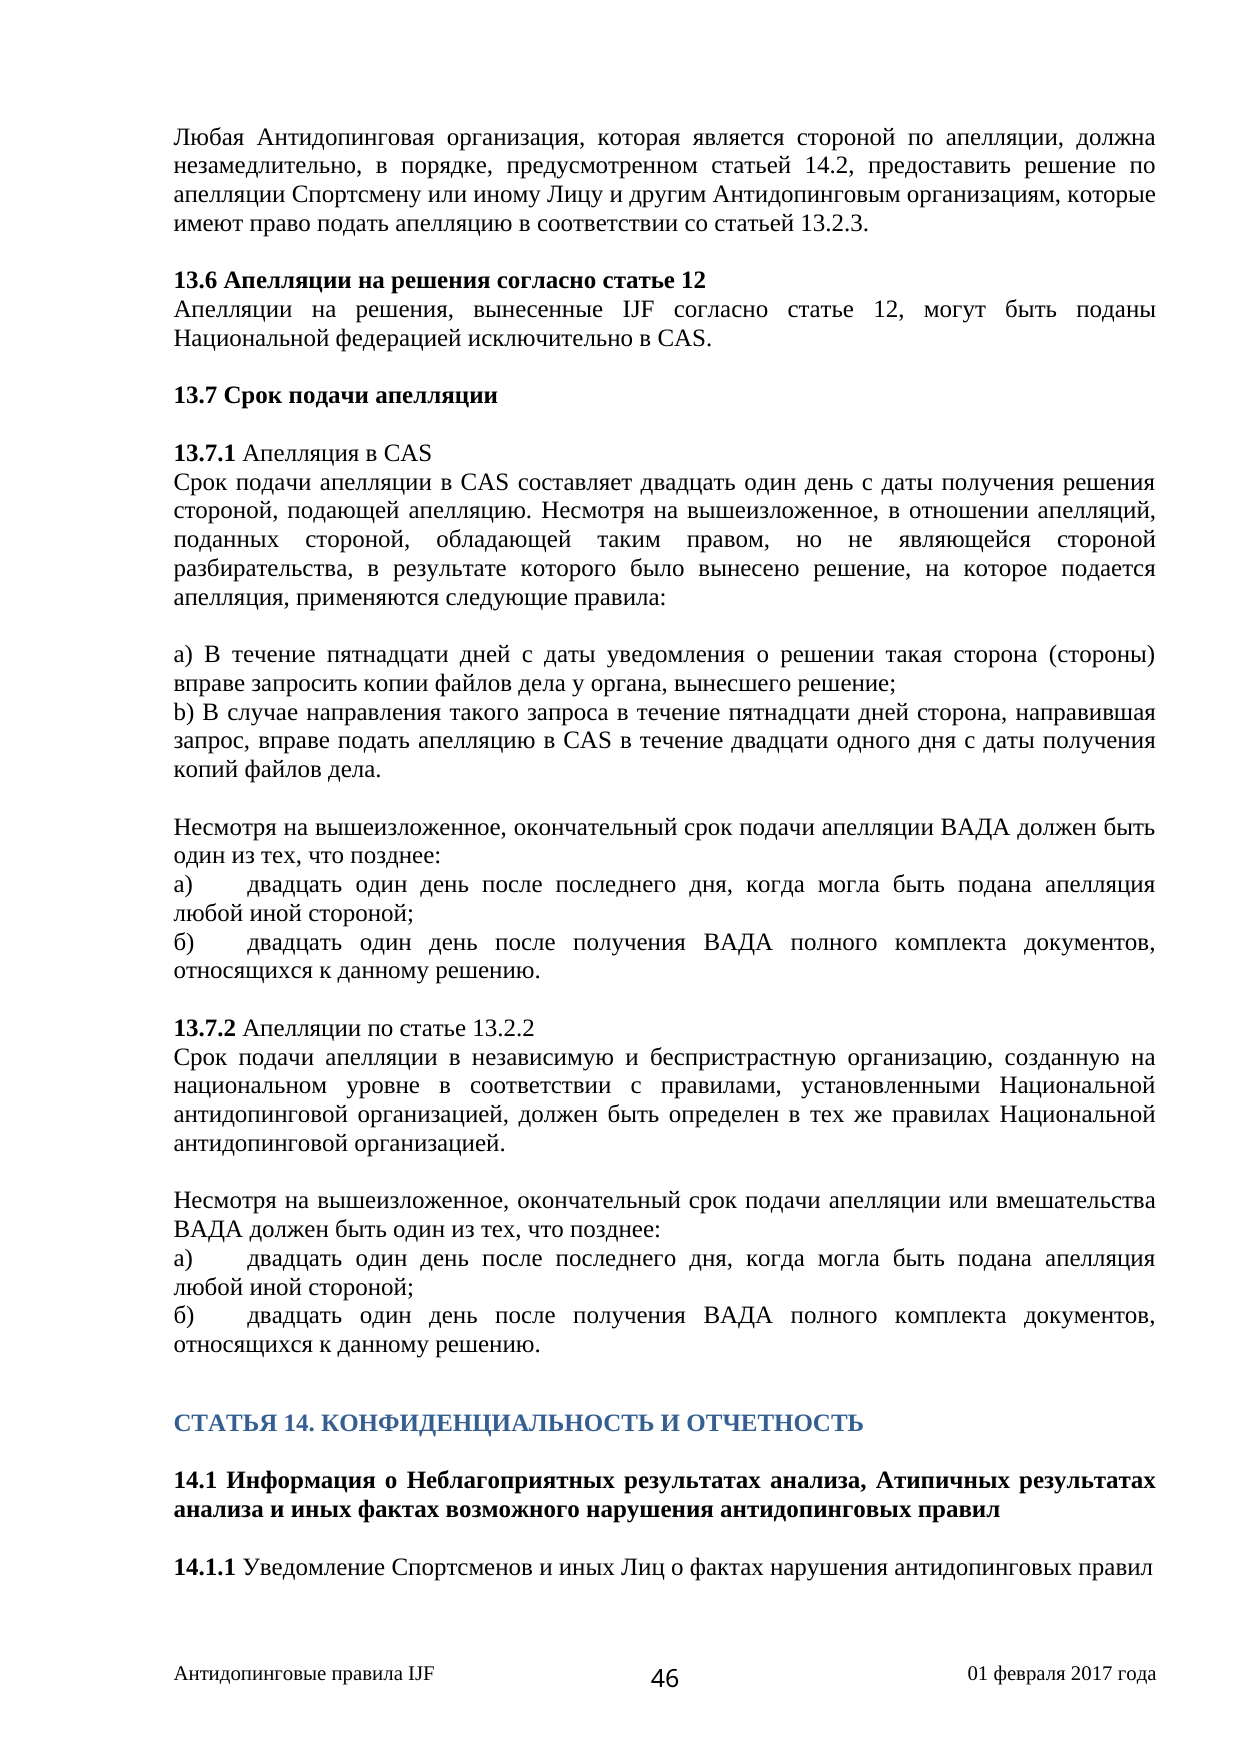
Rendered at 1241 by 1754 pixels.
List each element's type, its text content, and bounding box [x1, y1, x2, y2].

text 13.7.1 Апелляция в CAS [173, 438, 1157, 467]
text Апелляции на решения, вынесенные IJF согласно статье 12, могут быть поданы Национальной федерацией исключительно в CAS. [173, 294, 1157, 352]
text 13.7 Срок подачи апелляции [173, 380, 1157, 409]
text Несмотря на вышеизложенное, окончательный срок подачи апелляции или вмешательства ВАДА должен быть один из тех, что позднее: [173, 1185, 1157, 1243]
text 13.6 Апелляции на решения согласно статье 12 [173, 265, 1157, 294]
subtitle СТАТЬЯ 14. КОНФИДЕНЦИАЛЬНОСТЬ И ОТЧЕТНОСТЬ [173, 1408, 1157, 1437]
text b) В случае направления такого запроса в течение пятнадцати дней сторона, направившая запрос, вправе подать апелляцию в CAS в течение двадцати одного дня с даты получения копий файлов дела. [173, 697, 1157, 783]
text б) двадцать один день после получения ВАДА полного комплекта документов, относящихся к данному решению. [173, 1300, 1157, 1358]
text Любая Антидопинговая организация, которая является стороной по апелляции, должна незамедлительно, в порядке, предусмотренном статьей 14.2, предоставить решение по апелляции Спортсмену или иному Лицу и другим Антидопинговым организациям, которые имеют право подать апелляцию в соответствии со статьей 13.2.3. [173, 122, 1157, 237]
text 14.1.1 Уведомление Спортсменов и иных Лиц о фактах нарушения антидопинговых правил [173, 1552, 1157, 1580]
text 14.1 Информация о Неблагоприятных результатах анализа, Атипичных результатах анализа и иных фактах возможного нарушения антидопинговых правил [173, 1465, 1157, 1523]
text a) В течение пятнадцати дней с даты уведомления о решении такая сторона (стороны) вправе запросить копии файлов дела у органа, вынесшего решение; [173, 639, 1157, 697]
text Срок подачи апелляции в независимую и беспристрастную организацию, созданную на национальном уровне в соответствии с правилами, установленными Национальной антидопинговой организацией, должен быть определен в тех же правилах Национальной антидопинговой организацией. [173, 1042, 1157, 1157]
text 13.7.2 Апелляции по статье 13.2.2 [173, 1013, 1157, 1042]
text а) двадцать один день после последнего дня, когда могла быть подана апелляция любой иной стороной; [173, 1243, 1157, 1300]
text а) двадцать один день после последнего дня, когда могла быть подана апелляция любой иной стороной; [173, 869, 1157, 927]
text Срок подачи апелляции в CAS составляет двадцать один день с даты получения решения стороной, подающей апелляцию. Несмотря на вышеизложенное, в отношении апелляций, поданных стороной, обладающей таким правом, но не являющейся стороной разбирательства, в результате которого было вынесено решение, на которое подается апелляция, применяются следующие правила: [173, 467, 1157, 610]
text Несмотря на вышеизложенное, окончательный срок подачи апелляции ВАДА должен быть один из тех, что позднее: [173, 812, 1157, 869]
text б) двадцать один день после получения ВАДА полного комплекта документов, относящихся к данному решению. [173, 927, 1157, 984]
